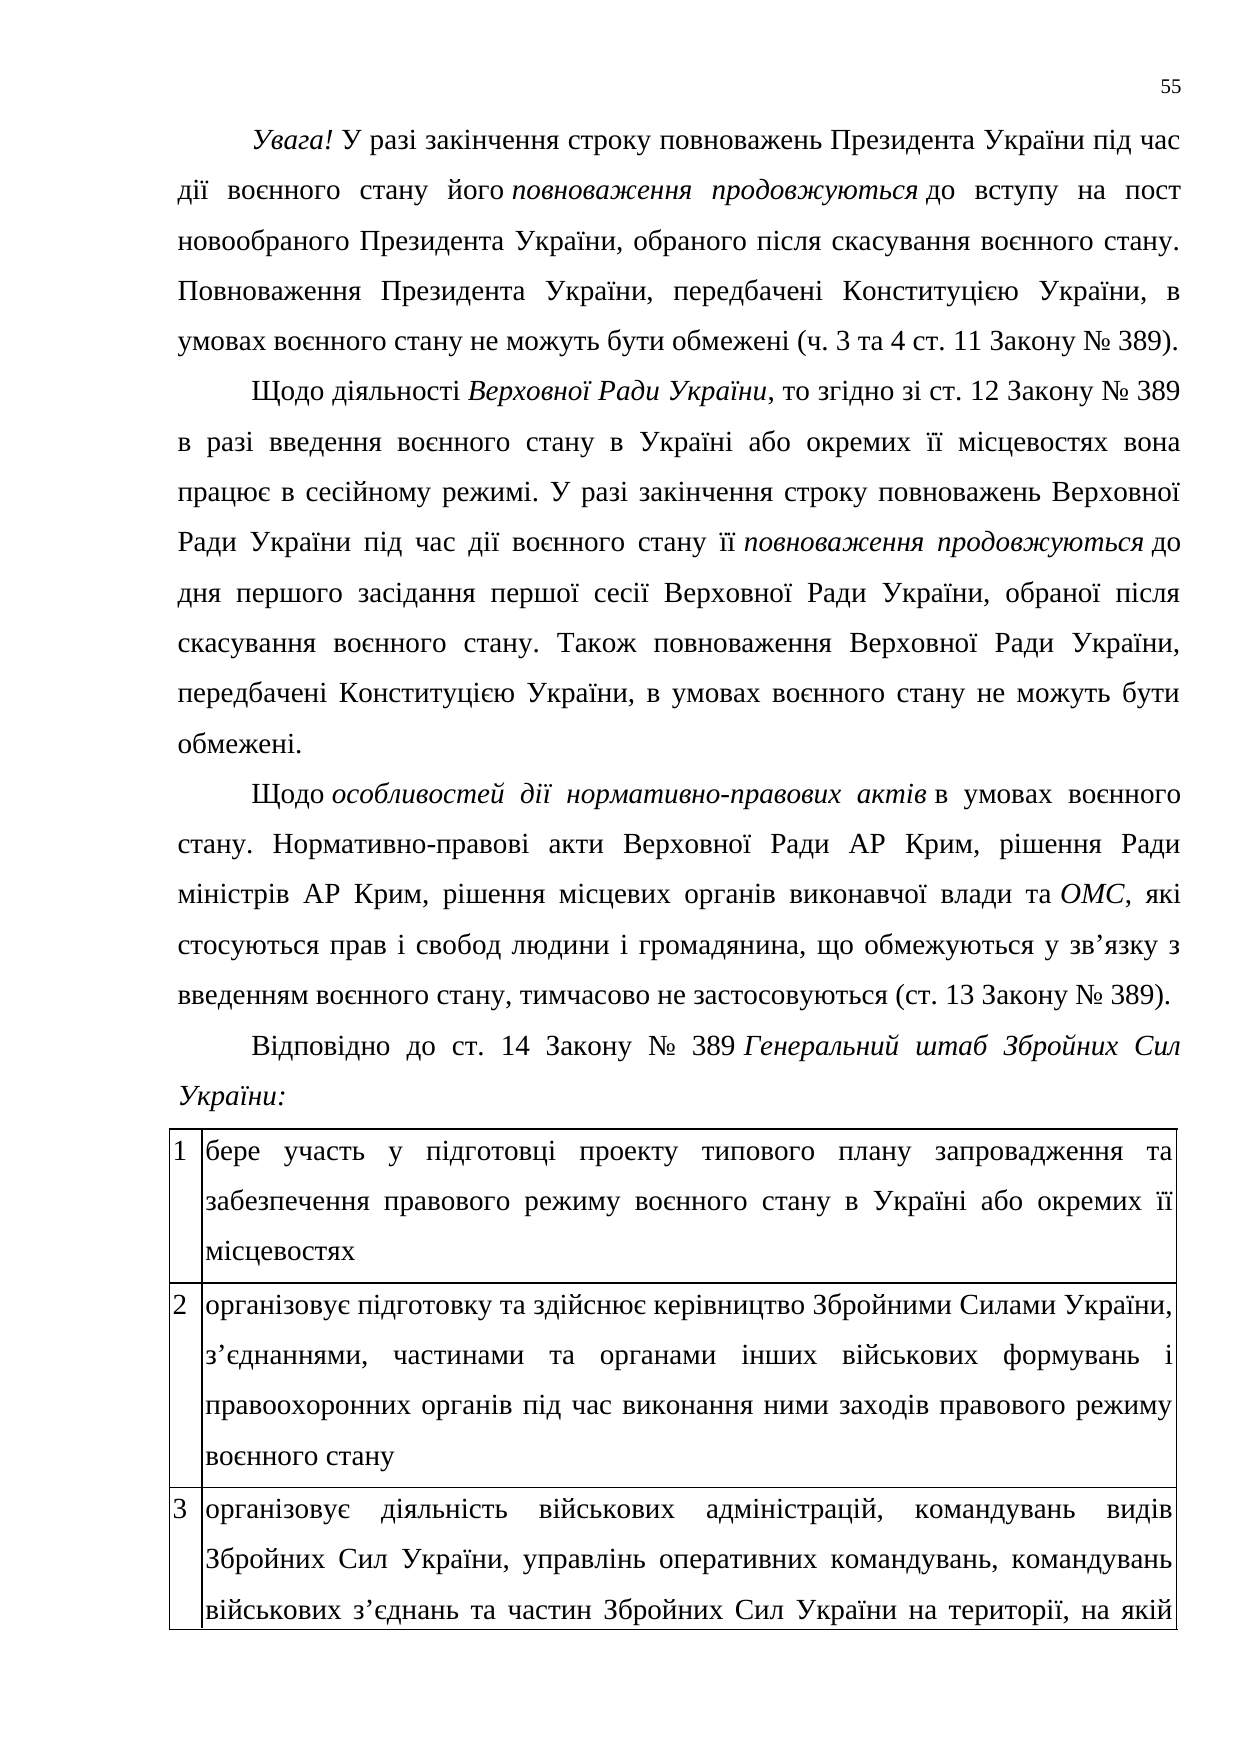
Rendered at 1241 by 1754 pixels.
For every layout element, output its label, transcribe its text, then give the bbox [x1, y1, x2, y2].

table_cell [203, 1488, 1176, 1628]
text Щодо діяльності Верховної Ради України, то згідно зі ст. 12 Закону № 389 в разі введення воєнного стану в Україні або окремих її місцевостях вона працює в сесійному режимі. У разі закінчення строку повноважень Верховної Ради України під час дії воєнного стану її повноваження продовжуються до дня першого засідання першої сесії Верховної Ради України, обраної після скасування воєнного стану. Також повноваження Верховної Ради України, передбачені Конституцією України, в умовах воєнного стану не можуть бути обмежені. [177, 373, 1181, 759]
table_cell 2 [170, 1284, 201, 1486]
table_header 1 [170, 1130, 201, 1282]
table_header бере участь у підготовці проекту типового плану запровадження та забезпечення правового режиму воєнного стану в Україні або окремих її місцевостях [203, 1130, 1176, 1282]
text Увага! У разі закінчення строку повноважень Президента України під час дії воєнного стану його повноваження продовжуються до вступу на пост новообраного Президента України, обраного після скасування воєнного стану. Повноваження Президента України, передбачені Конституцією України, в умовах воєнного стану не можуть бути обмежені (ч. 3 та 4 ст. 11 Закону № 389). [177, 122, 1181, 357]
text Щодо особливостей дії нормативно-правових актів в умовах воєнного стану. Нормативно-правові акти Верховної Ради АР Крим, рішення Ради міністрів АР Крим, рішення місцевих органів виконавчої влади та ОМС, які стосуються прав і свобод людини і громадянина, що обмежуються у зв’язку з введенням воєнного стану, тимчасово не застосовуються (ст. 13 Закону № 389). [177, 776, 1181, 1011]
table_cell 3 [170, 1488, 201, 1628]
text Відповідно до ст. 14 Закону № 389 Генеральний штаб Збройних Сил України: [177, 1028, 1181, 1111]
table_cell організовує підготовку та здійснює керівництво Збройними Силами України, з’єднаннями, частинами та органами інших військових формувань і правоохоронних органів під час виконання ними заходів правового режиму воєнного стану [203, 1284, 1176, 1486]
